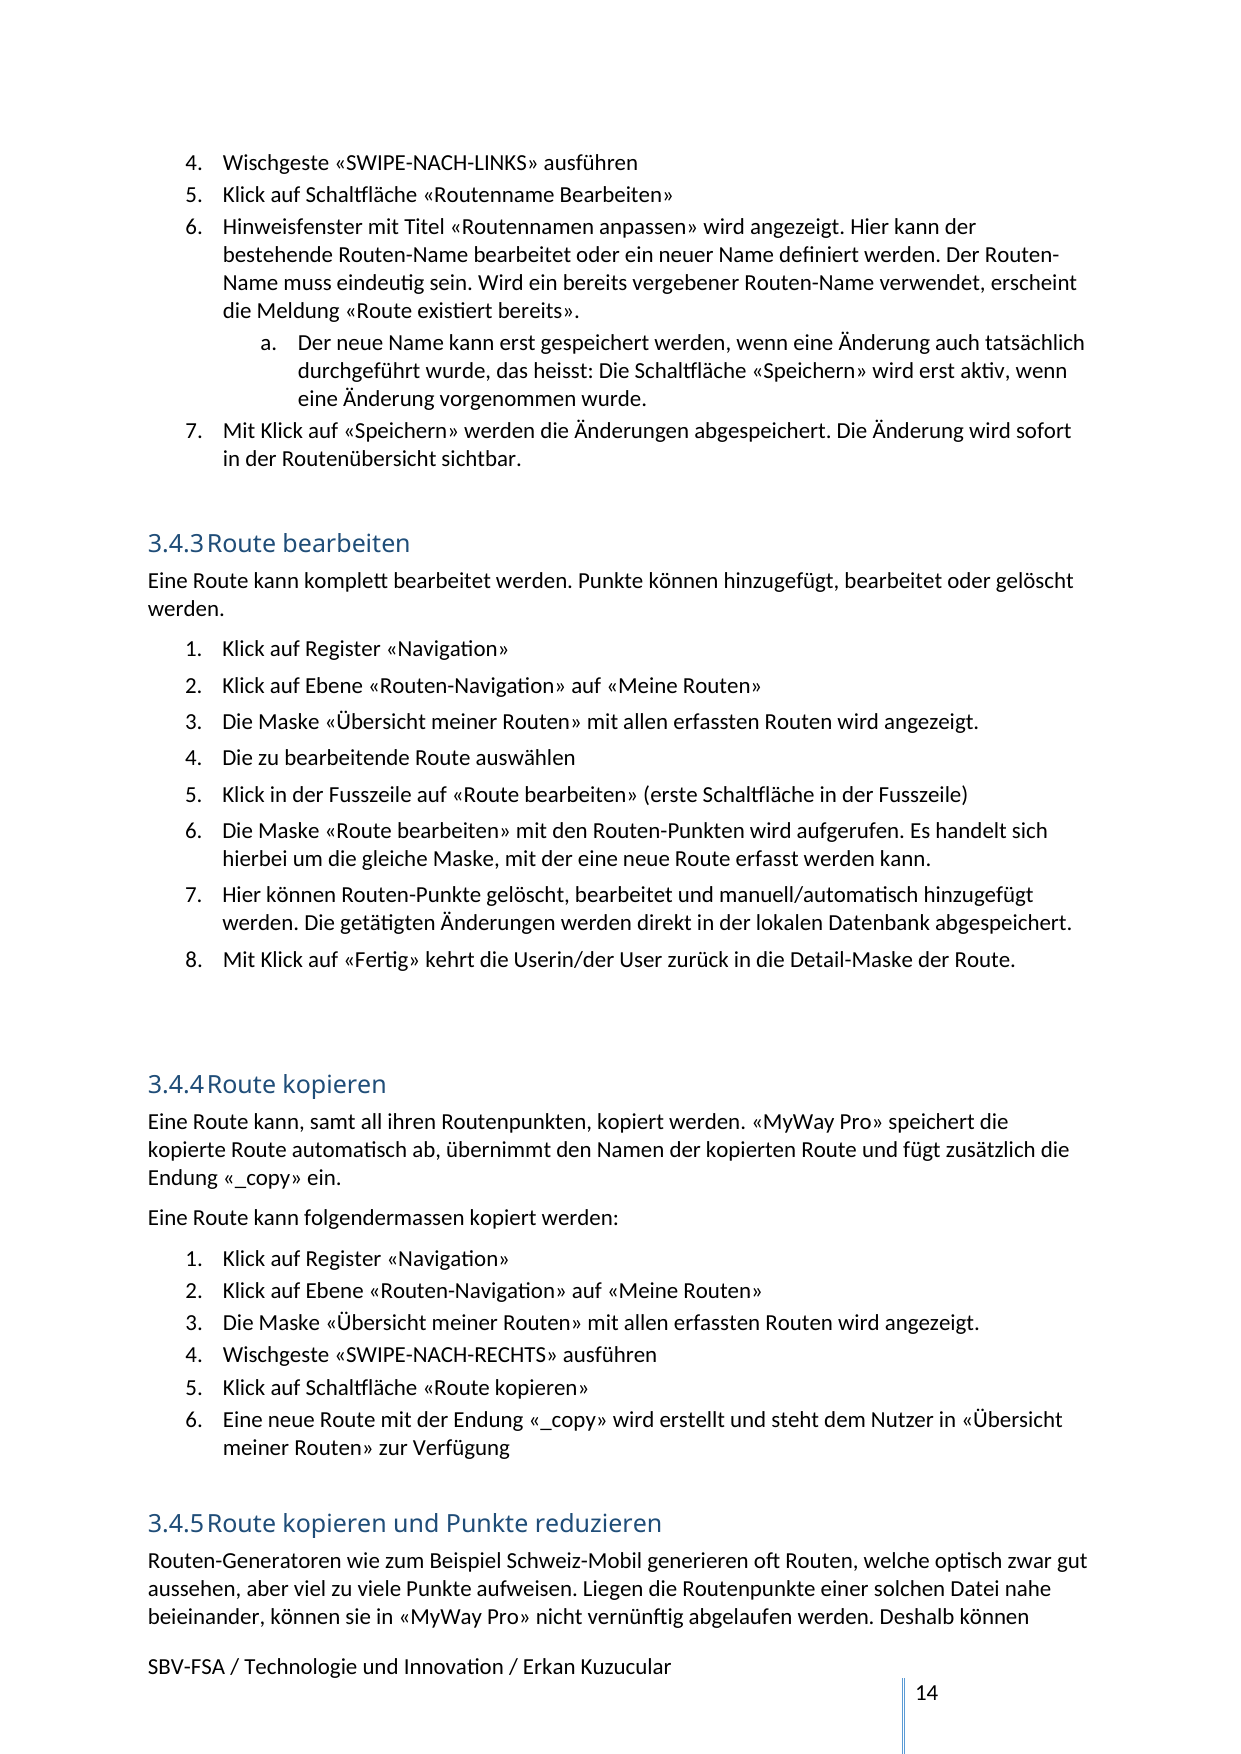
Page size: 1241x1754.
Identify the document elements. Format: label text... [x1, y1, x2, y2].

text Eine Route kann, samt all ihren Routenpunkten, kopiert werden. «MyWay Pro» speichert die kopierte Route automatisch ab, übernimmt den Namen der kopierten Route und fügt zusätzlich die Endung «_copy» ein. [148, 1107, 1093, 1191]
list Klick auf Schaltfläche «Routenname Bearbeiten» [185, 180, 1093, 208]
list Mit Klick auf «Speichern» werden die Änderungen abgespeichert. Die Änderung wird sofort in der Routenübersicht sichtbar. [185, 416, 1093, 472]
list Die Maske «Übersicht meiner Routen» mit allen erfassten Routen wird angezeigt. [185, 1308, 1093, 1336]
list Klick in der Fusszeile auf «Route bearbeiten» (erste Schaltfläche in der Fusszeile) [185, 780, 1093, 808]
list Klick auf Register «Navigation» [185, 1244, 1093, 1272]
list Hinweisfenster mit Titel «Routennamen anpassen» wird angezeigt. Hier kann der bestehende Routen-Name bearbeitet oder ein neuer Name definiert werden. Der Routen-Name muss eindeutig sein. Wird ein bereits vergebener Routen-Name verwendet, erscheint die Meldung «Route existiert bereits». [185, 212, 1093, 324]
list Die zu bearbeitende Route auswählen [185, 743, 1093, 771]
list Klick auf Register «Navigation» [185, 634, 1093, 662]
list Die Maske «Route bearbeiten» mit den Routen-Punkten wird aufgerufen. Es handelt sich hierbei um die gleiche Maske, mit der eine neue Route erfasst werden kann. [185, 816, 1093, 872]
subtitle Route bearbeiten [148, 526, 1093, 559]
list Hier können Routen-Punkte gelöscht, bearbeitet und manuell/automatisch hinzugefügt werden. Die getätigten Änderungen werden direkt in der lokalen Datenbank abgespeichert. [185, 881, 1093, 937]
list Der neue Name kann erst gespeichert werden, wenn eine Änderung auch tatsächlich durchgeführt wurde, das heisst: Die Schaltfläche «Speichern» wird erst aktiv, wenn eine Änderung vorgenommen wurde. [260, 328, 1093, 412]
list Eine neue Route mit der Endung «_copy» wird erstellt und steht dem Nutzer in «Übersicht meiner Routen» zur Verfügung [185, 1405, 1093, 1461]
list Klick auf Ebene «Routen-Navigation» auf «Meine Routen» [185, 1276, 1093, 1304]
list Wischgeste «SWIPE-NACH-RECHTS» ausführen [185, 1340, 1093, 1368]
list Klick auf Ebene «Routen-Navigation» auf «Meine Routen» [185, 671, 1093, 699]
text Eine Route kann komplett bearbeitet werden. Punkte können hinzugefügt, bearbeitet oder gelöscht werden. [148, 566, 1093, 622]
list Klick auf Schaltfläche «Route kopieren» [185, 1373, 1093, 1401]
subtitle Route kopieren [148, 1066, 1093, 1101]
list Mit Klick auf «Fertig» kehrt die Userin/der User zurück in die Detail-Maske der Route. [185, 945, 1093, 973]
subtitle Route kopieren und Punkte reduzieren [148, 1506, 1093, 1539]
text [148, 1546, 1093, 1630]
list Die Maske «Übersicht meiner Routen» mit allen erfassten Routen wird angezeigt. [185, 707, 1093, 735]
list Wischgeste «SWIPE-NACH-LINKS» ausführen [185, 148, 1093, 176]
text Eine Route kann folgendermassen kopiert werden: [148, 1203, 1093, 1231]
